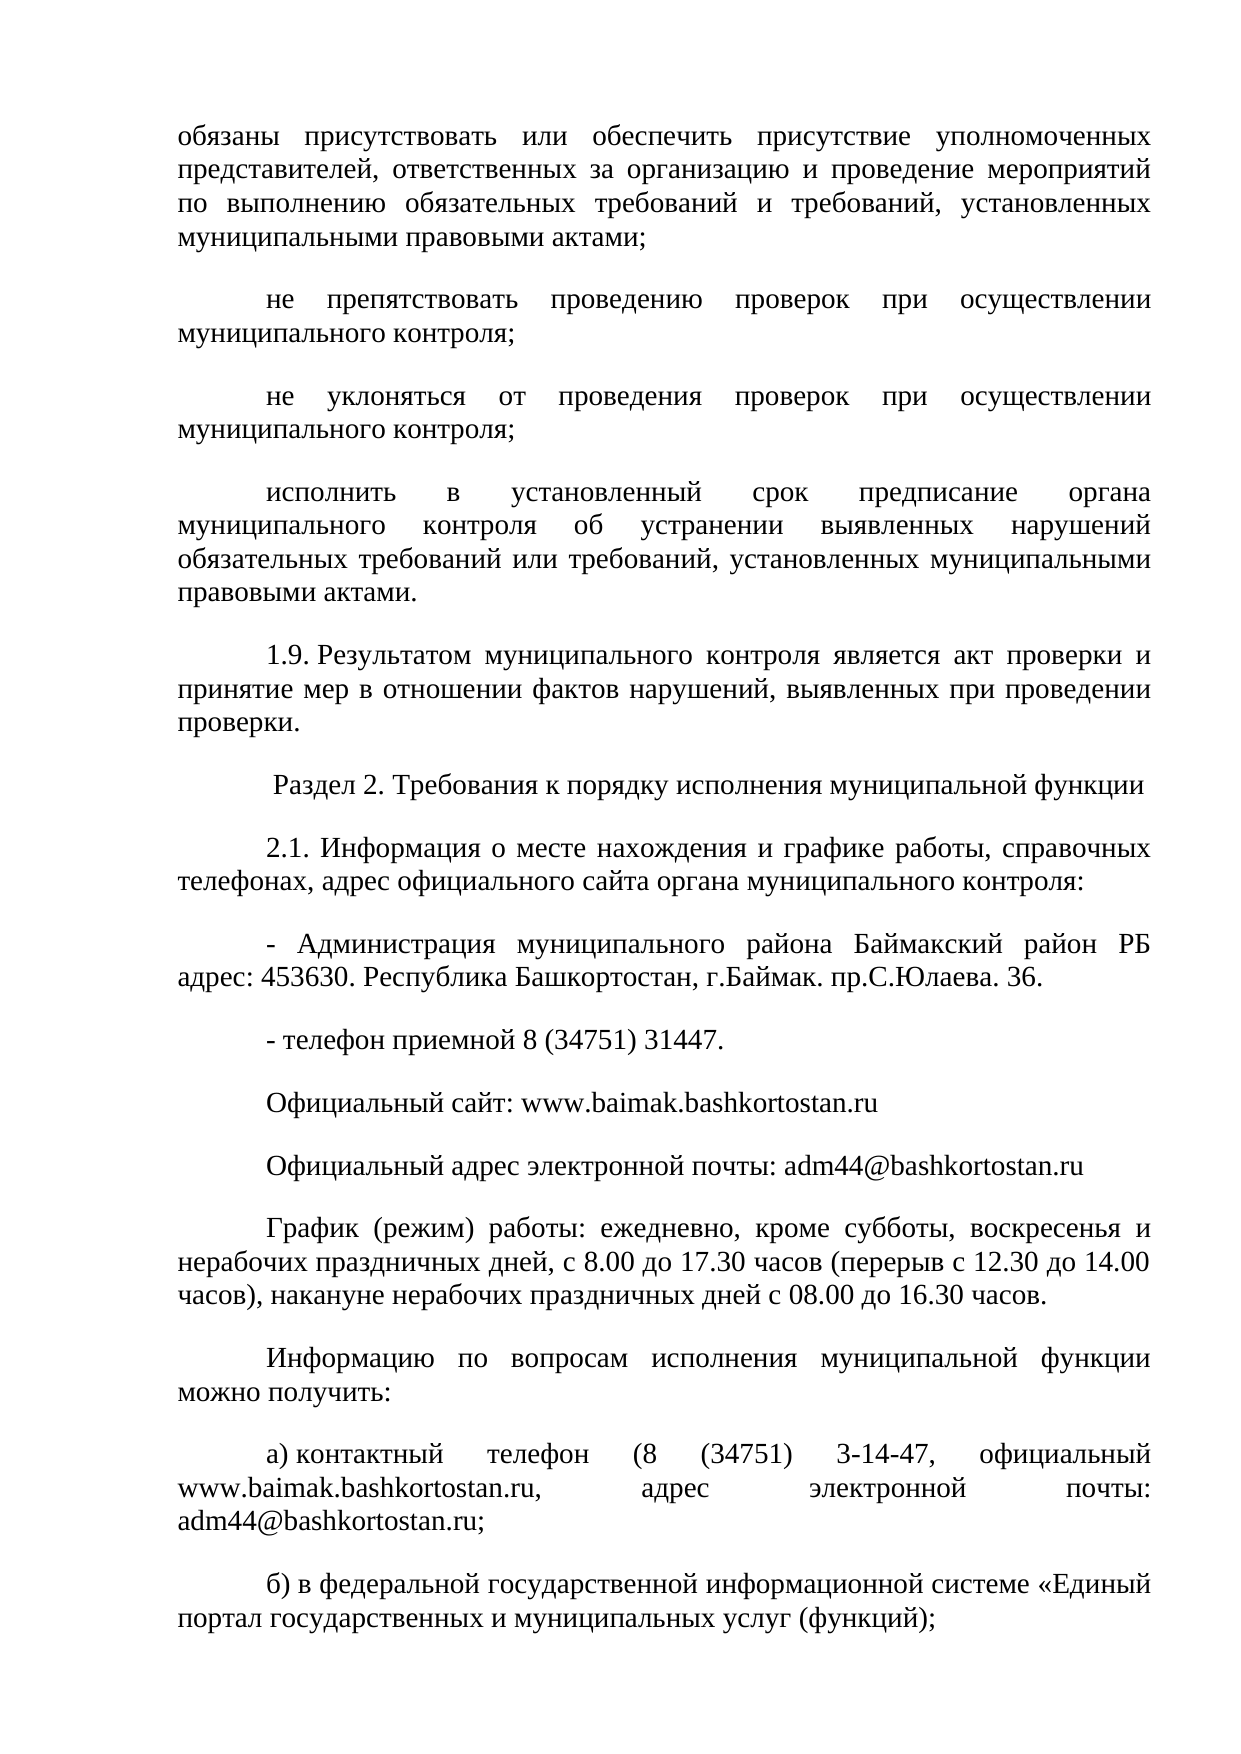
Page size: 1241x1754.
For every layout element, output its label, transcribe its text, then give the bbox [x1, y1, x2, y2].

text 1.9. Результатом муниципального контроля является акт проверки и принятие мер в отношении фактов нарушений, выявленных при проведении проверки. [177, 637, 1152, 738]
text не препятствовать проведению проверок при осуществлении муниципального контроля; [177, 281, 1152, 348]
text - телефон приемной 8 (34751) 31447. [177, 1022, 1152, 1056]
text Официальный адрес электронной почты: adm44@bashkortostan.ru [177, 1148, 1152, 1181]
text - Администрация муниципального района Баймакский район РБ адрес: 453630. Республика Башкортостан, г.Баймак. пр.С.Юлаева. 36. [177, 926, 1152, 993]
text б) в федеральной государственной информационной системе «Единый портал государственных и муниципальных услуг (функций); [177, 1566, 1152, 1633]
text График (режим) работы: ежедневно, кроме субботы, воскресенья и нерабочих праздничных дней, с 8.00 до 17.30 часов (перерыв с 12.30 до 14.00 часов), накануне нерабочих праздничных дней с 08.00 до 16.30 часов. [177, 1210, 1152, 1311]
text Информацию по вопросам исполнения муниципальной функции можно получить: [177, 1340, 1152, 1407]
text а) контактный телефон (8 (34751) 3-14-47, официальный www.baimak.bashkortostan.ru, адрес электронной почты: adm44@bashkortostan.ru; [177, 1436, 1152, 1537]
text не уклоняться от проведения проверок при осуществлении муниципального контроля; [177, 378, 1152, 445]
text Официальный сайт: www.baimak.bashkortostan.ru [177, 1085, 1152, 1118]
text Раздел 2. Требования к порядку исполнения муниципальной функции [177, 767, 1152, 801]
text 2.1. Информация о месте нахождения и графике работы, справочных телефонах, адрес официального сайта органа муниципального контроля: [177, 830, 1152, 897]
text исполнить в установленный срок предписание органа муниципального контроля об устранении выявленных нарушений обязательных требований или требований, установленных муниципальными правовыми актами. [177, 474, 1152, 608]
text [177, 118, 1152, 252]
